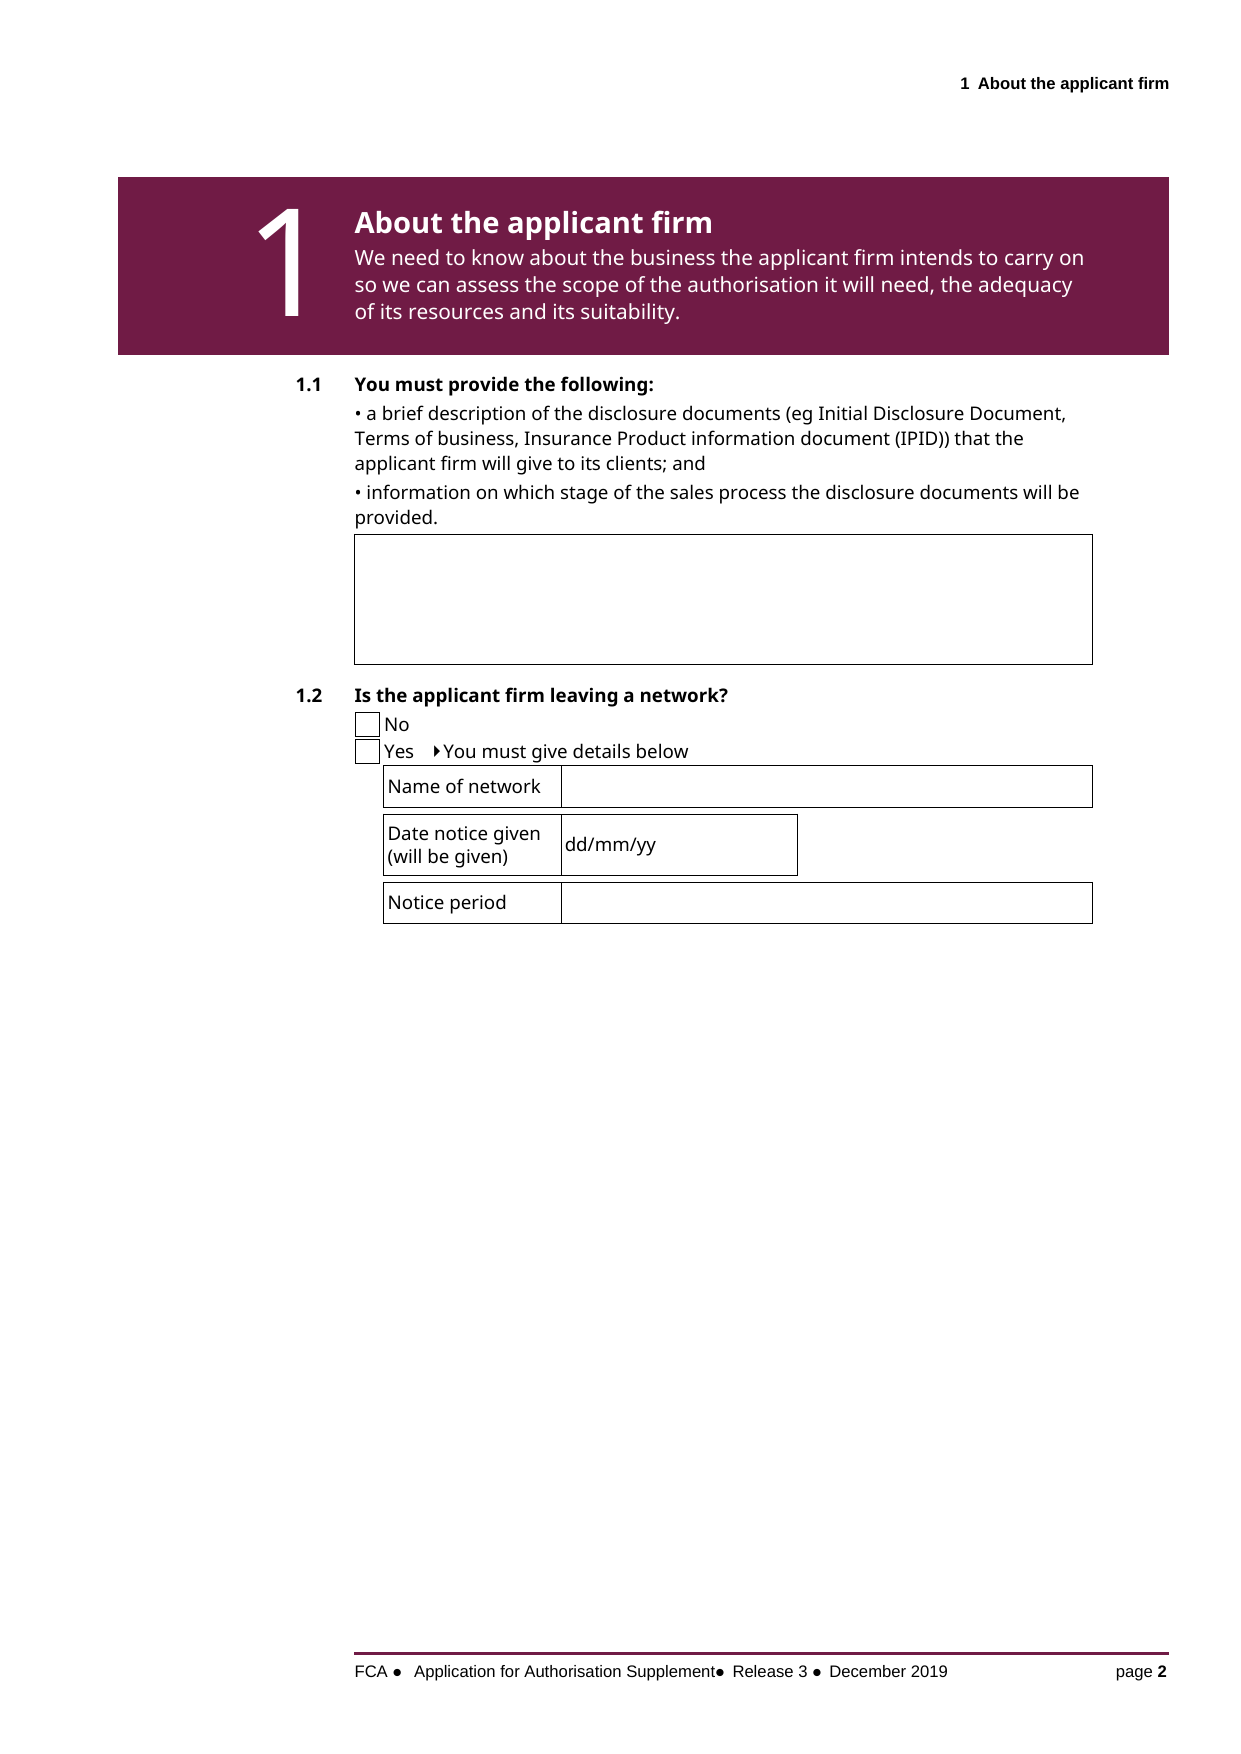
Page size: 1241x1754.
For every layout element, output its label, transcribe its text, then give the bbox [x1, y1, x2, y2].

text 1.2 Is the applicant firm leaving a network? [295, 684, 1093, 707]
table_header 1 [118, 177, 354, 355]
text No [356, 713, 379, 736]
table_header dd/mm/yy [562, 815, 797, 875]
table_header Date notice given (will be given) [384, 815, 561, 875]
table_header About the applicant firm We need to know about the business the applicant firm intends to carry on so we can assess the scope of the authorisation it will need, the adequacy of its resources and its suitability. [354, 177, 1169, 355]
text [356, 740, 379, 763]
text • information on which stage of the sales process the disclosure documents will be provided. [354, 480, 1093, 530]
text • a brief description of the disclosure documents (eg Initial Disclosure Document, Terms of business, Insurance Product information document (IPID)) that the applicant firm will give to its clients; and [354, 401, 1093, 476]
table_header [355, 535, 1092, 664]
text 1.1 You must provide the following: [295, 373, 1093, 396]
table_header [562, 766, 1092, 807]
table_header [562, 883, 1092, 923]
table_header Notice period [384, 883, 561, 923]
table_header Name of network [384, 766, 561, 807]
text Yes You must give details below [380, 740, 1093, 763]
text No [380, 713, 1093, 736]
